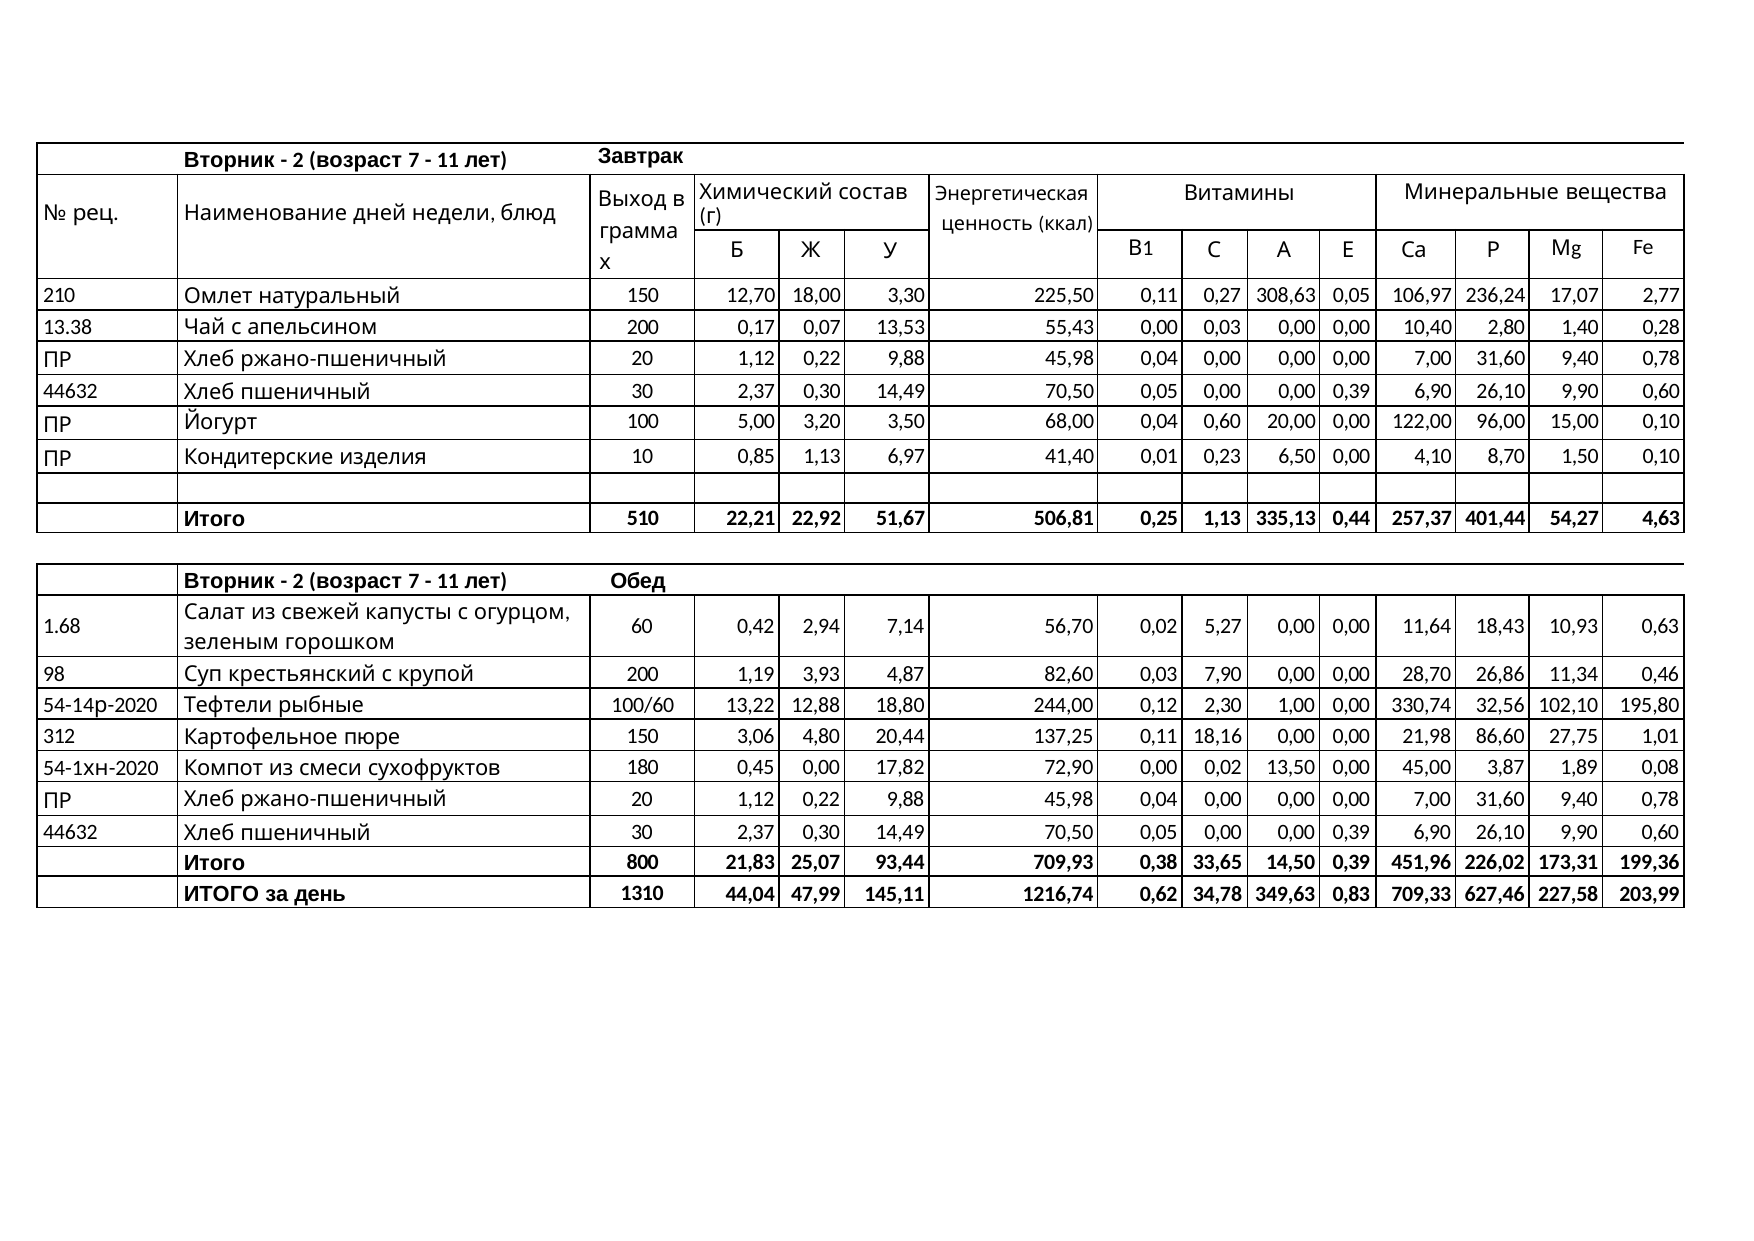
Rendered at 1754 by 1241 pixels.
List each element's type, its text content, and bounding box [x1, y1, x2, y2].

table_cell 1,12 [695, 782, 778, 814]
table_cell 30 [591, 375, 694, 405]
table_cell 32,56 [1456, 689, 1528, 718]
table_cell 0,45 [695, 751, 778, 781]
table_cell 10,40 [1377, 311, 1455, 340]
table_cell 13,53 [845, 311, 928, 340]
table_cell 0,00 [1320, 440, 1375, 472]
table_cell 93,44 [845, 847, 928, 875]
table_cell [38, 847, 177, 875]
table_cell 335,13 [1248, 504, 1319, 532]
table_cell 0,00 [1320, 782, 1375, 814]
table_cell 21,83 [695, 847, 778, 875]
table_cell 0,00 [1248, 816, 1319, 846]
table_cell 27,75 [1530, 720, 1602, 749]
table_cell 0,00 [1248, 342, 1319, 374]
table_cell 45,98 [930, 782, 1097, 814]
table_cell 0,00 [1320, 311, 1375, 340]
table_cell 506,81 [930, 504, 1097, 532]
table_cell В1 [1098, 231, 1181, 278]
table_cell ПР [38, 440, 177, 472]
table_cell 1,01 [1603, 720, 1683, 749]
table_cell 709,33 [1377, 877, 1455, 907]
table_cell 14,49 [845, 375, 928, 405]
table_cell 82,60 [930, 657, 1097, 687]
table_cell 1,00 [1248, 689, 1319, 718]
table_cell 56,70 [930, 596, 1097, 656]
table_cell 7,00 [1377, 342, 1455, 374]
table_cell [1603, 474, 1683, 502]
table_header [38, 565, 177, 594]
table_cell № рец. [38, 175, 177, 278]
table_cell 17,07 [1530, 279, 1602, 309]
table_cell 145,11 [845, 877, 928, 907]
table_cell 0,00 [1248, 311, 1319, 340]
table_cell 308,63 [1248, 279, 1319, 309]
table_cell 0,00 [1248, 720, 1319, 749]
table_cell 627,46 [1456, 877, 1528, 907]
table_cell 1216,74 [930, 877, 1097, 907]
table_cell 3,30 [845, 279, 928, 309]
table_cell 1,89 [1530, 751, 1602, 781]
table_cell 0,04 [1098, 342, 1181, 374]
table_cell [1183, 474, 1247, 502]
table_cell 349,63 [1248, 877, 1319, 907]
table_cell Йогурт [178, 407, 589, 439]
table_cell ПР [38, 342, 177, 374]
table_cell 7,14 [845, 596, 928, 656]
table_cell 26,10 [1456, 816, 1528, 846]
table_cell 0,85 [695, 440, 778, 472]
table_cell Минеральные вещества [1377, 175, 1683, 229]
table_cell 0,00 [1183, 782, 1247, 814]
table_cell 0,03 [1098, 657, 1181, 687]
table_cell Энергетическая ценность (ккал) [930, 175, 1097, 278]
table_cell 236,24 [1456, 279, 1528, 309]
table_cell [1377, 474, 1455, 502]
table_cell 510 [591, 504, 694, 532]
table_cell Б [695, 231, 778, 278]
table_cell Салат из свежей капусты с огурцом, зеленым горошком [178, 596, 589, 656]
table_cell 7,00 [1377, 782, 1455, 814]
table_cell 0,30 [780, 816, 844, 846]
table_cell 0,12 [1098, 689, 1181, 718]
table_cell 9,90 [1530, 816, 1602, 846]
table_cell Хлеб ржано-пшеничный [178, 342, 589, 374]
table_cell 25,07 [780, 847, 844, 875]
table_cell 22,21 [695, 504, 778, 532]
table_cell Ж [780, 231, 844, 278]
table_cell 0,30 [780, 375, 844, 405]
table_cell Химический состав (г) [695, 175, 928, 229]
table_cell 1,13 [780, 440, 844, 472]
table_cell [591, 474, 694, 502]
table_cell 199,36 [1603, 847, 1683, 875]
table_cell [695, 474, 778, 502]
table_cell 3,87 [1456, 751, 1528, 781]
table_cell Хлеб пшеничный [178, 375, 589, 405]
table_cell 210 [38, 279, 177, 309]
table_cell 0,42 [695, 596, 778, 656]
table_cell [845, 474, 928, 502]
table_cell 0,04 [1098, 782, 1181, 814]
table_cell 70,50 [930, 375, 1097, 405]
table_cell 44632 [38, 375, 177, 405]
table_cell 0,60 [1603, 375, 1683, 405]
table_cell 20 [591, 342, 694, 374]
table_cell 11,34 [1530, 657, 1602, 687]
table_cell 0,11 [1098, 279, 1181, 309]
table_cell 0,00 [1248, 375, 1319, 405]
table_cell 54-14р-2020 [38, 689, 177, 718]
table_cell 0,00 [1248, 782, 1319, 814]
table_cell 3,06 [695, 720, 778, 749]
table_cell 31,60 [1456, 342, 1528, 374]
table_cell Кондитерские изделия [178, 440, 589, 472]
table_cell Fe [1603, 231, 1683, 278]
table_cell 4,10 [1377, 440, 1455, 472]
table_cell 13,22 [695, 689, 778, 718]
table_cell 12,70 [695, 279, 778, 309]
table_cell А [1248, 231, 1319, 278]
table_cell 312 [38, 720, 177, 749]
table_cell [780, 474, 844, 502]
table_cell 55,43 [930, 311, 1097, 340]
table_cell 0,39 [1320, 816, 1375, 846]
table_cell 0,00 [1320, 596, 1375, 656]
table_cell 106,97 [1377, 279, 1455, 309]
table_cell 0,60 [1183, 407, 1247, 439]
table_cell 150 [591, 720, 694, 749]
table_cell 257,37 [1377, 504, 1455, 532]
table_cell 2,77 [1603, 279, 1683, 309]
table_cell Омлет натуральный [178, 279, 589, 309]
table_cell 33,65 [1183, 847, 1247, 875]
table_cell 96,00 [1456, 407, 1528, 439]
table_cell 0,00 [1098, 751, 1181, 781]
table_cell 150 [591, 279, 694, 309]
table_cell 2,37 [695, 375, 778, 405]
table_cell 4,80 [780, 720, 844, 749]
table_cell 3,20 [780, 407, 844, 439]
table_cell 47,99 [780, 877, 844, 907]
table_header Вторник - 2 (возраст 7 - 11 лет) Обед [178, 565, 1684, 594]
table_cell 0,00 [1320, 720, 1375, 749]
table_cell 10 [591, 440, 694, 472]
table_cell 0,05 [1320, 279, 1375, 309]
table_cell 0,00 [1248, 596, 1319, 656]
table_cell 9,88 [845, 342, 928, 374]
table_cell 86,60 [1456, 720, 1528, 749]
table_cell 0,78 [1603, 782, 1683, 814]
table_cell Тефтели рыбные [178, 689, 589, 718]
table_cell 100 [591, 407, 694, 439]
table_cell 0,00 [1320, 657, 1375, 687]
table_cell 4,63 [1603, 504, 1683, 532]
table_cell 200 [591, 657, 694, 687]
table_cell 5,00 [695, 407, 778, 439]
table_cell Са [1377, 231, 1455, 278]
table_cell 0,46 [1603, 657, 1683, 687]
table_cell 18,16 [1183, 720, 1247, 749]
table_cell Хлеб ржано-пшеничный [178, 782, 589, 814]
table_cell 45,98 [930, 342, 1097, 374]
table_cell 0,22 [780, 342, 844, 374]
table_cell Хлеб пшеничный [178, 816, 589, 846]
table_cell 2,94 [780, 596, 844, 656]
table_cell 20 [591, 782, 694, 814]
table_cell 30 [591, 816, 694, 846]
table_cell 7,90 [1183, 657, 1247, 687]
table_cell Мg [1530, 231, 1602, 278]
table_cell 11,64 [1377, 596, 1455, 656]
table_cell 31,60 [1456, 782, 1528, 814]
table_cell 0,00 [780, 751, 844, 781]
table_cell 180 [591, 751, 694, 781]
table_cell 0,11 [1098, 720, 1181, 749]
table_cell 0,00 [1183, 375, 1247, 405]
table_cell 1,12 [695, 342, 778, 374]
table_cell 0,25 [1098, 504, 1181, 532]
table_cell 34,78 [1183, 877, 1247, 907]
table_cell 451,96 [1377, 847, 1455, 875]
table_cell Чай с апельсином [178, 311, 589, 340]
table_cell [1098, 474, 1181, 502]
table_cell 2,80 [1456, 311, 1528, 340]
table_cell 9,90 [1530, 375, 1602, 405]
table_cell 9,40 [1530, 342, 1602, 374]
table_cell 0,17 [695, 311, 778, 340]
table_cell 4,87 [845, 657, 928, 687]
table_cell 800 [591, 847, 694, 875]
table_cell 6,90 [1377, 375, 1455, 405]
table_cell Итого [178, 847, 589, 875]
table_cell [38, 504, 177, 532]
table_cell 0,23 [1183, 440, 1247, 472]
table_cell Наименование дней недели, блюд [178, 175, 589, 278]
table_cell 54-1хн-2020 [38, 751, 177, 781]
table_cell Суп крестьянский с крупой [178, 657, 589, 687]
table_cell 0,07 [780, 311, 844, 340]
table_cell 0,00 [1320, 342, 1375, 374]
table_cell 1.68 [38, 596, 177, 656]
table_cell 0,62 [1098, 877, 1181, 907]
table_cell ПР [38, 782, 177, 814]
table_cell Витамины [1098, 175, 1375, 229]
table_cell 1,13 [1183, 504, 1247, 532]
table_cell 0,00 [1248, 657, 1319, 687]
table_cell 0,00 [1183, 816, 1247, 846]
table_cell Итого [178, 504, 589, 532]
table_cell 0,00 [1320, 689, 1375, 718]
table_cell 6,50 [1248, 440, 1319, 472]
table_cell 9,40 [1530, 782, 1602, 814]
table_cell 12,88 [780, 689, 844, 718]
table_cell 0,78 [1603, 342, 1683, 374]
table_cell 72,90 [930, 751, 1097, 781]
table_header Вторник - 2 (возраст 7 - 11 лет) Завтрак [38, 144, 1684, 173]
table_cell 0,04 [1098, 407, 1181, 439]
table_cell 2,37 [695, 816, 778, 846]
table_cell 102,10 [1530, 689, 1602, 718]
table_cell 0,39 [1320, 847, 1375, 875]
table_cell 0,08 [1603, 751, 1683, 781]
table_cell 0,02 [1098, 596, 1181, 656]
table_cell 0,02 [1183, 751, 1247, 781]
table_cell 1310 [591, 877, 694, 907]
table_cell 41,40 [930, 440, 1097, 472]
table_cell 226,02 [1456, 847, 1528, 875]
table_cell 45,00 [1377, 751, 1455, 781]
table_cell 68,00 [930, 407, 1097, 439]
table_cell 173,31 [1530, 847, 1602, 875]
table_cell Компот из смеси сухофруктов [178, 751, 589, 781]
table_cell [38, 877, 177, 907]
table_cell 60 [591, 596, 694, 656]
table_cell 0,10 [1603, 440, 1683, 472]
table_cell 2,30 [1183, 689, 1247, 718]
table_cell 122,00 [1377, 407, 1455, 439]
table_cell 26,10 [1456, 375, 1528, 405]
table_cell 6,90 [1377, 816, 1455, 846]
table_cell 22,92 [780, 504, 844, 532]
table_cell 195,80 [1603, 689, 1683, 718]
table_cell Выход в граммах [591, 175, 694, 278]
table_cell 15,00 [1530, 407, 1602, 439]
table_cell 0,10 [1603, 407, 1683, 439]
table_cell 0,05 [1098, 816, 1181, 846]
table_cell [1530, 474, 1602, 502]
table_cell 100/60 [591, 689, 694, 718]
table_cell 0,63 [1603, 596, 1683, 656]
table_cell 0,83 [1320, 877, 1375, 907]
table_cell 0,00 [1098, 311, 1181, 340]
table_cell 1,19 [695, 657, 778, 687]
table_cell 3,50 [845, 407, 928, 439]
table_cell 0,38 [1098, 847, 1181, 875]
table_cell 20,00 [1248, 407, 1319, 439]
table_cell 0,00 [1183, 342, 1247, 374]
table_cell 14,50 [1248, 847, 1319, 875]
table_cell 26,86 [1456, 657, 1528, 687]
table_cell 0,39 [1320, 375, 1375, 405]
table_cell 28,70 [1377, 657, 1455, 687]
table_cell 225,50 [930, 279, 1097, 309]
table_cell ИТОГО за день [178, 877, 589, 907]
table_cell 18,80 [845, 689, 928, 718]
table_cell У [845, 231, 928, 278]
table_cell Картофельное пюре [178, 720, 589, 749]
table_cell [1248, 474, 1319, 502]
table_cell 0,00 [1320, 751, 1375, 781]
table_cell 1,40 [1530, 311, 1602, 340]
table_cell Е [1320, 231, 1375, 278]
table_cell 330,74 [1377, 689, 1455, 718]
table_cell 3,93 [780, 657, 844, 687]
table_cell 709,93 [930, 847, 1097, 875]
table_cell Р [1456, 231, 1528, 278]
table_cell 0,05 [1098, 375, 1181, 405]
table_cell 51,67 [845, 504, 928, 532]
table_cell [1456, 474, 1528, 502]
table_cell 401,44 [1456, 504, 1528, 532]
table_cell 244,00 [930, 689, 1097, 718]
table_cell 200 [591, 311, 694, 340]
table_cell 21,98 [1377, 720, 1455, 749]
table_cell 0,22 [780, 782, 844, 814]
table_cell 98 [38, 657, 177, 687]
table_cell 8,70 [1456, 440, 1528, 472]
table_cell 13,50 [1248, 751, 1319, 781]
table_cell 0,60 [1603, 816, 1683, 846]
table_cell 0,03 [1183, 311, 1247, 340]
table_cell 9,88 [845, 782, 928, 814]
table_cell 0,01 [1098, 440, 1181, 472]
table_cell 137,25 [930, 720, 1097, 749]
table_cell [930, 474, 1097, 502]
table_cell 10,93 [1530, 596, 1602, 656]
table_cell 5,27 [1183, 596, 1247, 656]
table_cell 6,97 [845, 440, 928, 472]
table_cell 44632 [38, 816, 177, 846]
table_cell 203,99 [1603, 877, 1683, 907]
table_cell 0,27 [1183, 279, 1247, 309]
table_cell 0,00 [1320, 407, 1375, 439]
table_cell [178, 474, 589, 502]
table_cell [1320, 474, 1375, 502]
table_cell 17,82 [845, 751, 928, 781]
table_cell 44,04 [695, 877, 778, 907]
table_cell 70,50 [930, 816, 1097, 846]
table_cell 227,58 [1530, 877, 1602, 907]
table_cell 18,43 [1456, 596, 1528, 656]
table_cell 1,50 [1530, 440, 1602, 472]
table_cell 14,49 [845, 816, 928, 846]
table_cell 0,44 [1320, 504, 1375, 532]
table_cell 0,28 [1603, 311, 1683, 340]
table_cell 54,27 [1530, 504, 1602, 532]
table_cell С [1183, 231, 1247, 278]
table_cell 18,00 [780, 279, 844, 309]
table_cell [38, 474, 177, 502]
table_cell 13.38 [38, 311, 177, 340]
table_cell 20,44 [845, 720, 928, 749]
table_cell ПР [38, 407, 177, 439]
